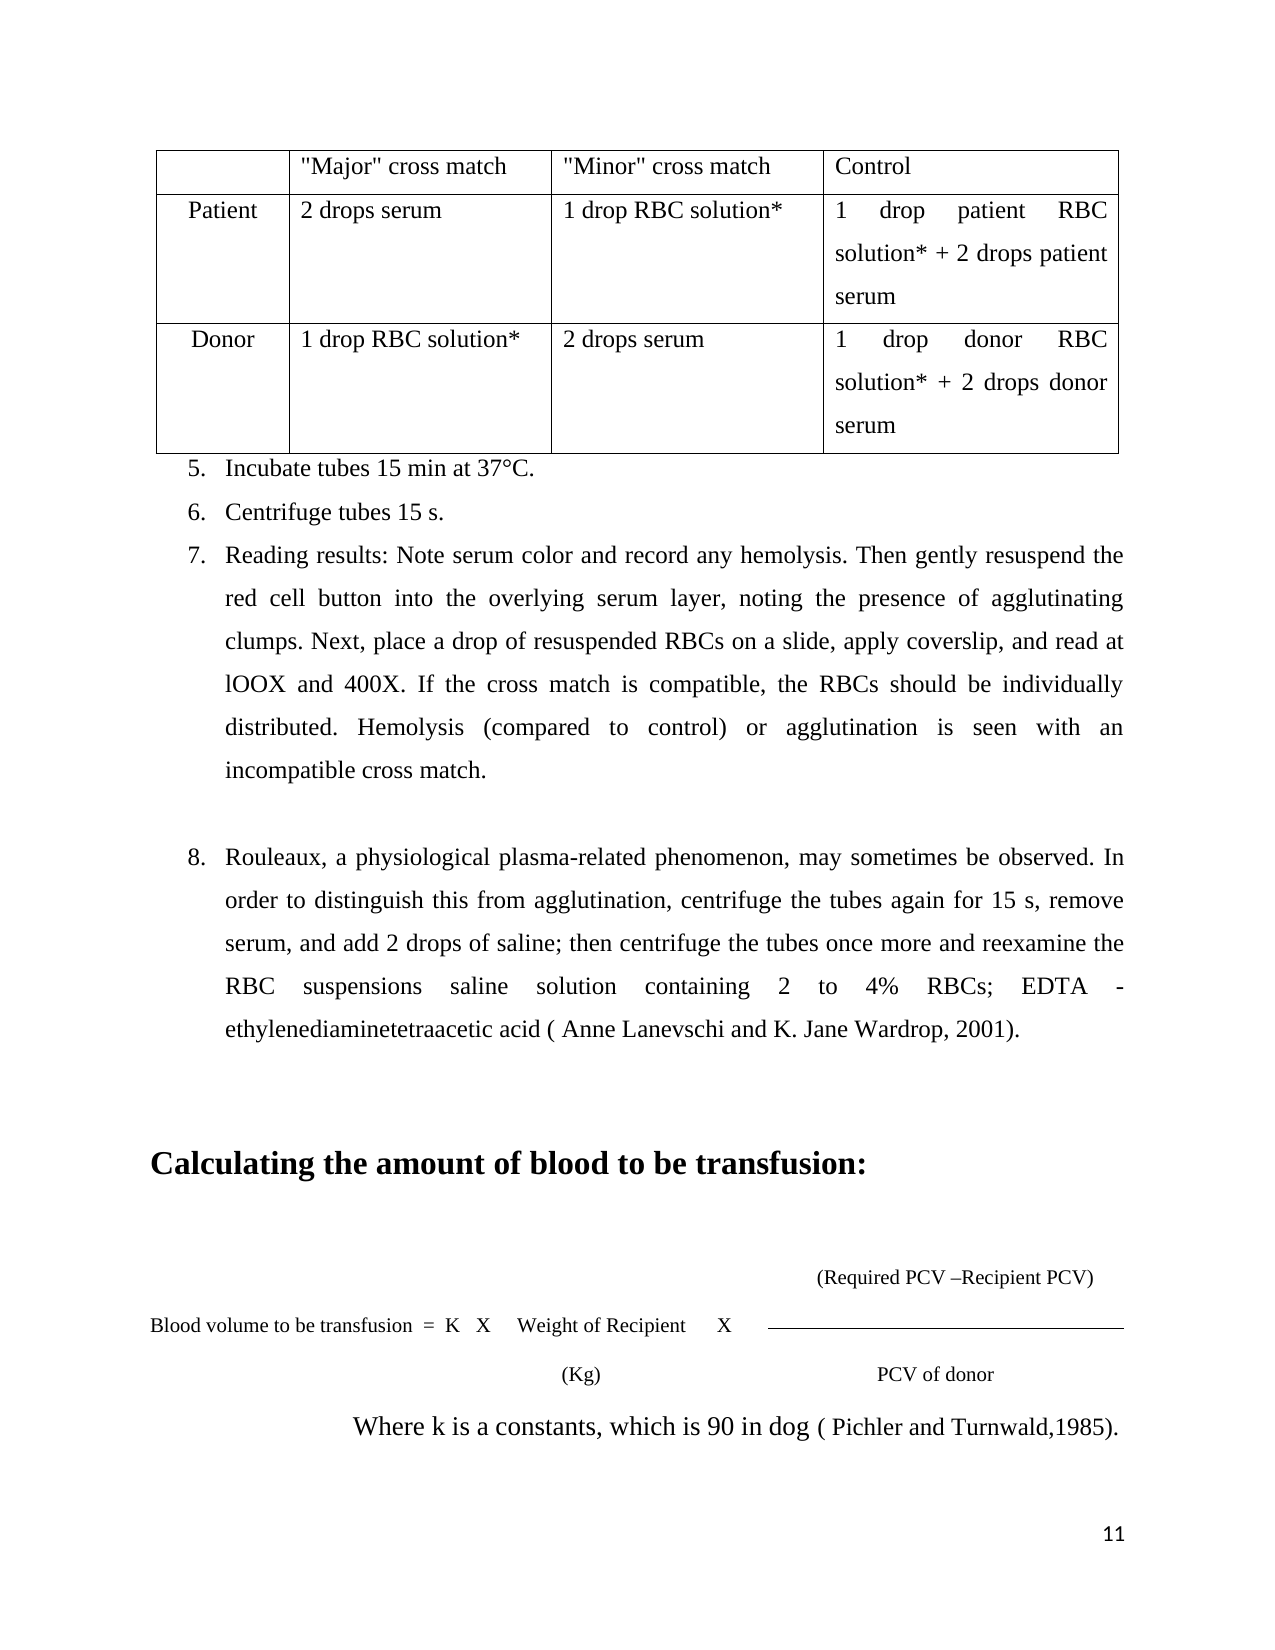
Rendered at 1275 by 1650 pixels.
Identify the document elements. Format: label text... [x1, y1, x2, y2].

text (Kg) PCV of donor [150, 1362, 1125, 1386]
table_cell Donor [157, 324, 289, 452]
table_header Control [824, 151, 1118, 194]
text (Required PCV –Recipient PCV) [150, 1265, 1125, 1289]
table_cell 1 drop RBC solution* [290, 324, 551, 452]
table_header "Major" cross match [290, 151, 551, 194]
table_cell Patient [157, 195, 289, 323]
text Where k is a constants, which is 90 in dog ( Pichler and Turnwald,1985). [150, 1410, 1125, 1441]
list Rouleaux, a physiological plasma-related phenomenon, may sometimes be observed. In order to distinguish this from agglutination, centrifuge the tubes again for 15 s, remove serum, and add 2 drops of saline; then centrifuge the tubes once more and reexamine the RBC suspensions saline solution containing 2 to 4% RBCs; EDTA - ethylenediaminetetraacetic acid ( Anne Lanevschi and K. Jane Wardrop, 2001). [187, 842, 1125, 1043]
list Reading results: Note serum color and record any hemolysis. Then gently resuspend the red cell button into the overlying serum layer, noting the presence of agglutinating clumps. Next, place a drop of resuspended RBCs on a slide, apply coverslip, and read at lOOX and 400X. If the cross match is compatible, the RBCs should be individually distributed. Hemolysis (compared to control) or agglutination is seen with an incompatible cross match. [187, 540, 1125, 784]
list Incubate tubes 15 min at 37°C. [187, 453, 1125, 482]
table_cell 2 drops serum [290, 195, 551, 323]
table_cell 1 drop RBC solution* [552, 195, 823, 323]
table_header [157, 151, 289, 194]
list Centrifuge tubes 15 s. [187, 497, 1125, 525]
table_cell 1 drop patient RBC solution* + 2 drops patient serum [824, 195, 1118, 323]
text Blood volume to be transfusion = K X Weight of Recipient X [150, 1313, 1125, 1337]
table_cell 2 drops serum [552, 324, 823, 452]
table_cell 1 drop donor RBC solution* + 2 drops donor serum [824, 324, 1118, 452]
text Calculating the amount of blood to be transfusion: [150, 1143, 1125, 1182]
table_header "Minor" cross match [552, 151, 823, 194]
